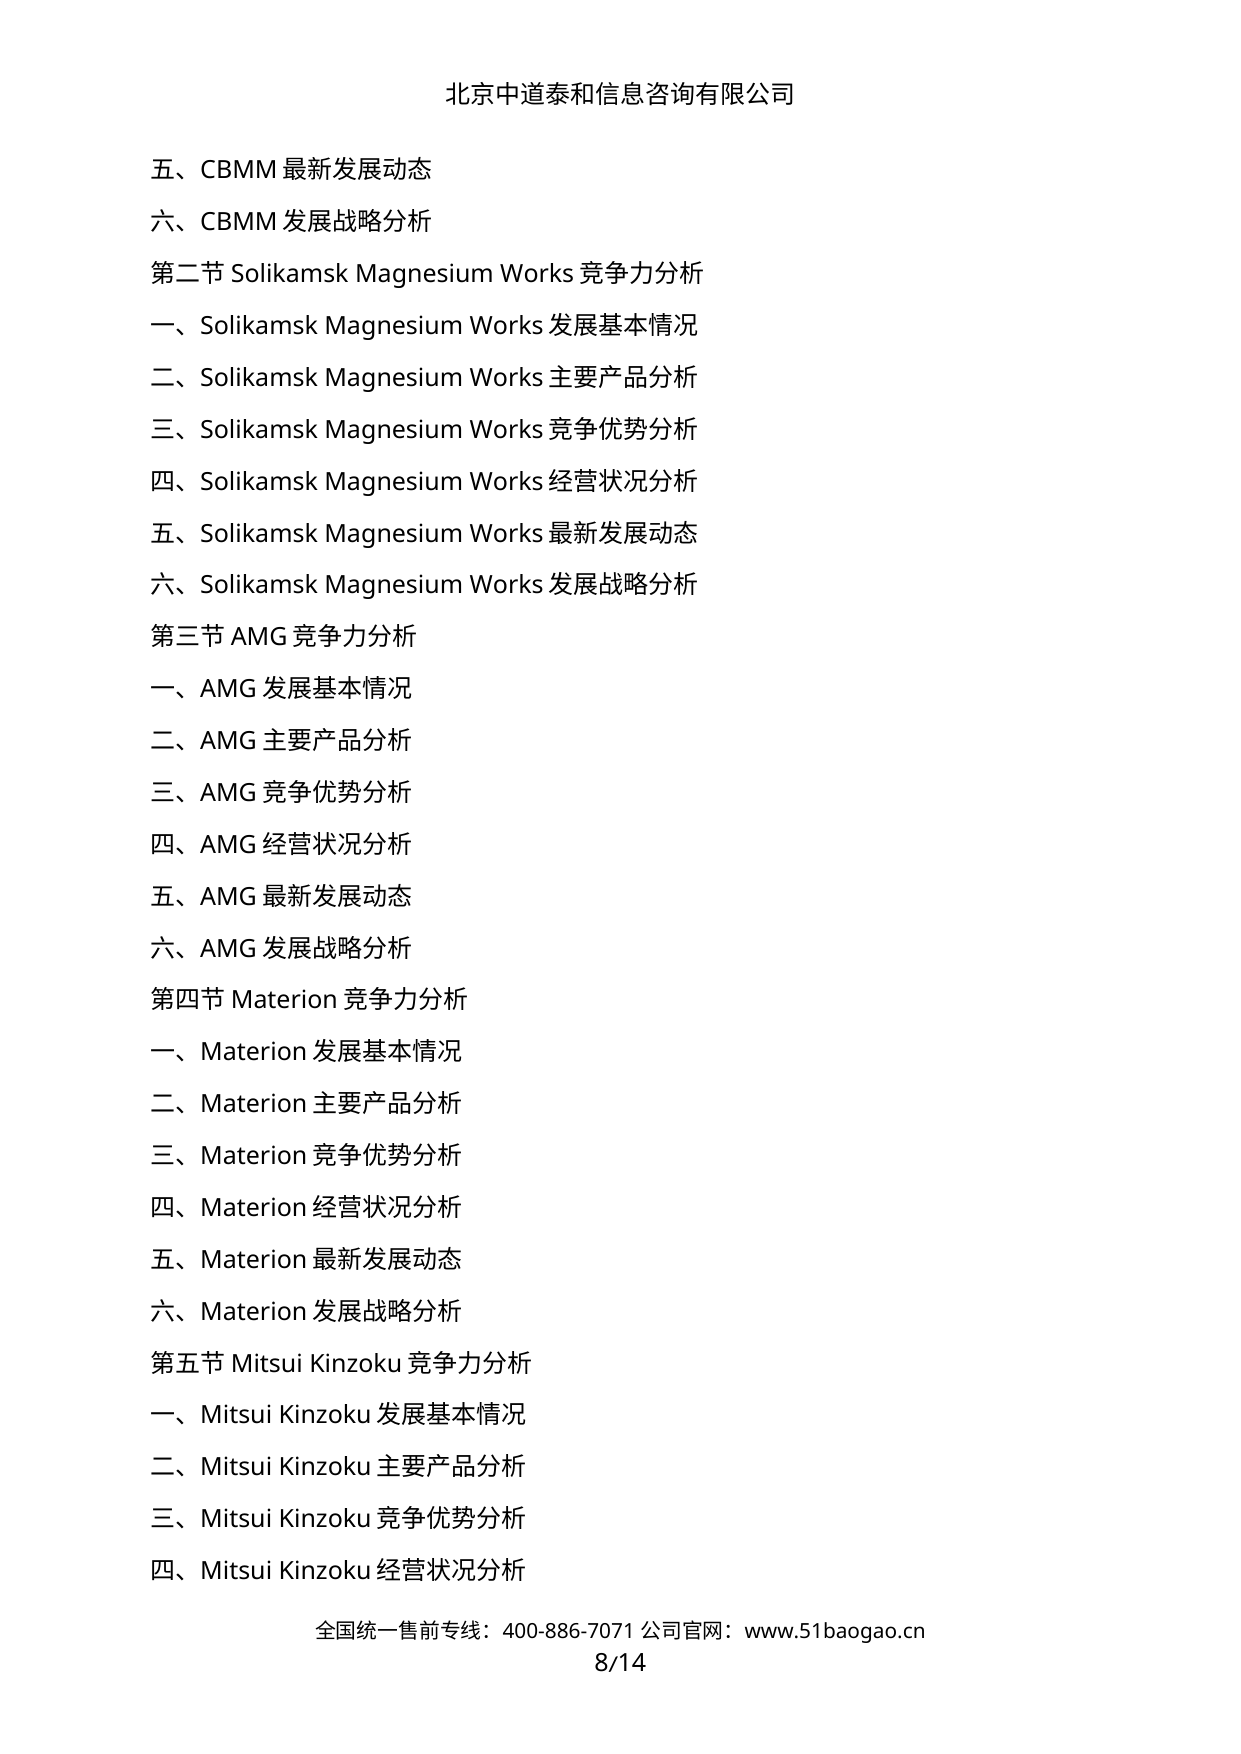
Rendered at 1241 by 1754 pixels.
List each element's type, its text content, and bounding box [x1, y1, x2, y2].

text 六、CBMM发展战略分析 [150, 202, 1090, 238]
text 第五节 Mitsui Kinzoku竞争力分析 [150, 1343, 1090, 1379]
text 六、AMG发展战略分析 [150, 928, 1090, 964]
text 二、Materion主要产品分析 [150, 1084, 1090, 1120]
text 第三节 AMG竞争力分析 [150, 617, 1090, 653]
text 四、AMG经营状况分析 [150, 824, 1090, 861]
text 四、Mitsui Kinzoku经营状况分析 [150, 1551, 1090, 1587]
text 一、Materion发展基本情况 [150, 1032, 1090, 1068]
text 一、AMG发展基本情况 [150, 669, 1090, 705]
text 二、Solikamsk Magnesium Works主要产品分析 [150, 357, 1090, 394]
text 五、CBMM最新发展动态 [150, 150, 1090, 186]
text 三、Mitsui Kinzoku竞争优势分析 [150, 1499, 1090, 1535]
text 一、Solikamsk Magnesium Works发展基本情况 [150, 306, 1090, 342]
text 三、Materion竞争优势分析 [150, 1136, 1090, 1172]
text 二、AMG主要产品分析 [150, 721, 1090, 757]
text 四、Materion经营状况分析 [150, 1187, 1090, 1224]
text 六、Materion发展战略分析 [150, 1291, 1090, 1327]
text 六、Solikamsk Magnesium Works发展战略分析 [150, 565, 1090, 601]
text 第四节 Materion竞争力分析 [150, 980, 1090, 1016]
text 三、AMG竞争优势分析 [150, 772, 1090, 809]
text 三、Solikamsk Magnesium Works竞争优势分析 [150, 409, 1090, 446]
text 第二节 Solikamsk Magnesium Works竞争力分析 [150, 254, 1090, 290]
text 五、Materion最新发展动态 [150, 1239, 1090, 1276]
text 五、Solikamsk Magnesium Works最新发展动态 [150, 513, 1090, 549]
text 五、AMG最新发展动态 [150, 876, 1090, 912]
text 四、Solikamsk Magnesium Works经营状况分析 [150, 461, 1090, 497]
text 一、Mitsui Kinzoku发展基本情况 [150, 1395, 1090, 1431]
text 二、Mitsui Kinzoku主要产品分析 [150, 1447, 1090, 1483]
